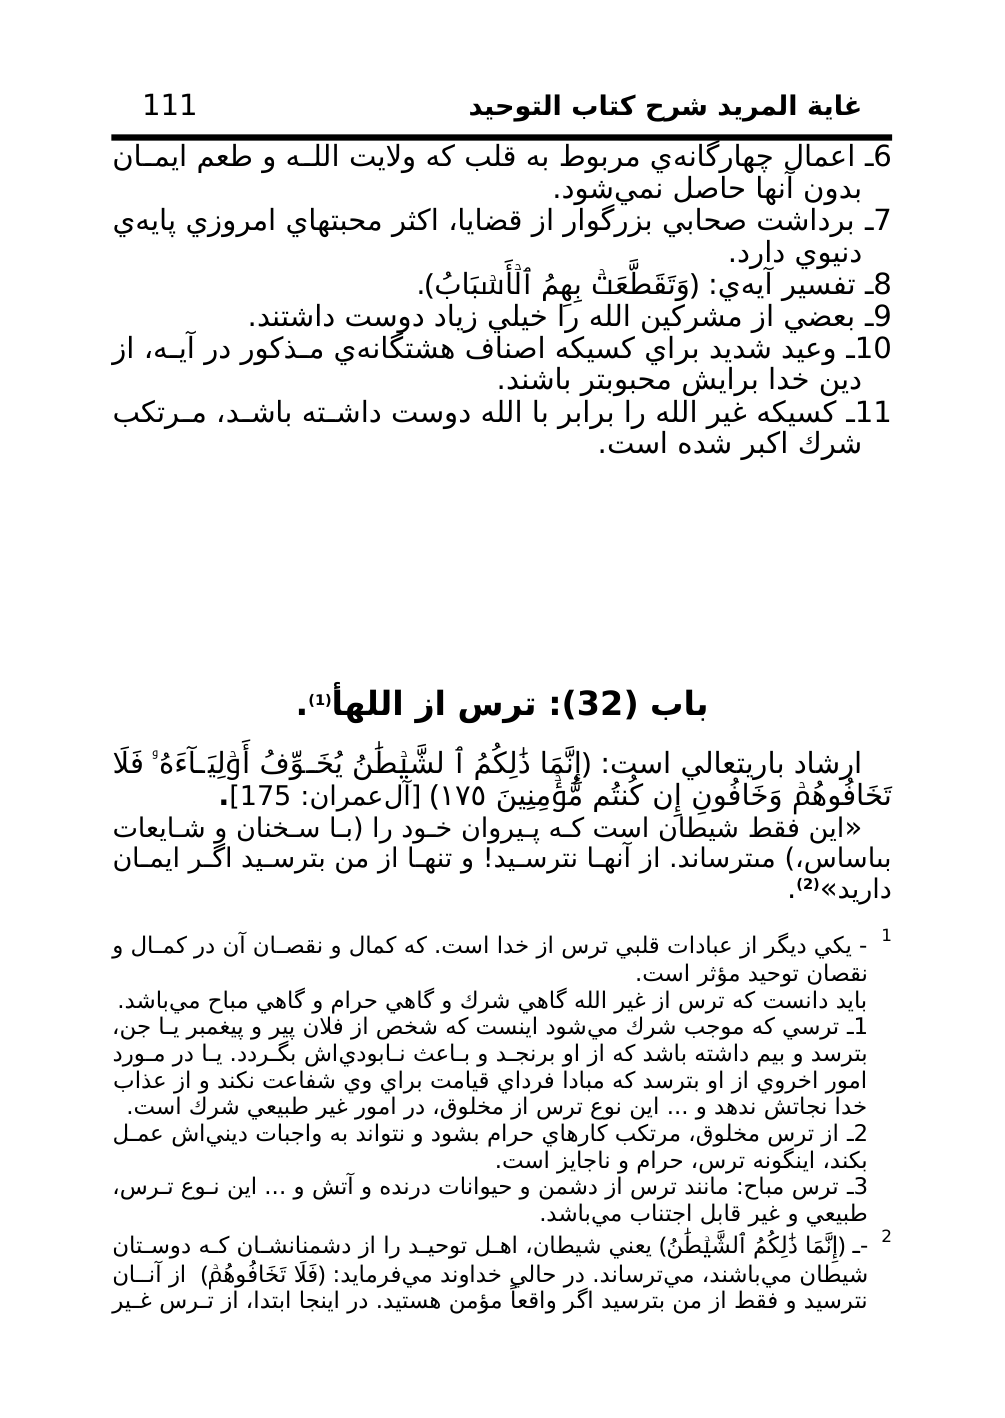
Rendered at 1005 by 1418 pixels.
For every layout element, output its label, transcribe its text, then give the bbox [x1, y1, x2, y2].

text 11ـ كسيكه غير الله را برابر با الله دوست داشته باشد، مرتكب شرك اكبر شده است. [112, 397, 892, 461]
text 9ـ بعضي از مشركين الله را خيلي زياد دوست داشتند. [112, 301, 892, 333]
text 6ـ اعمال چهارگانه‌ي مربوط به قلب كه ولايت الله و طعم ايمان بدون آنها حاصل نمي‌شود. [112, 141, 892, 205]
text 10ـ وعيد شديد براي كسيكه اصناف هشتگانه‌ي مذكور در آيه، از دين خدا برايش محبوبتر باشند. [112, 333, 892, 397]
text 8ـ تفسير آيه‌ي: ﴿وَتَقَطَّعَتۡ بِهِمُ ٱلۡأَسۡبَابُ﴾. [112, 269, 892, 301]
text «اين فقط شيطان است كه پيروان خود را (با سخنان و شايعات بى‏اساس،) مى‏ترساند. از آنها نترسيد! و تنها از من بترسيد اگر ايمان داريد»(). [112, 812, 892, 906]
text 7ـ برداشت صحابي بزرگوار از قضايا، اكثر محبتهاي امروزي پايه‌ي دنيوي دارد. [112, 205, 892, 269]
text باب (32): ترس از اللهأ(). [112, 684, 892, 723]
text ارشاد باريتعالي است: ﴿إِنَّمَا ذَٰلِكُمُ ٱلشَّيۡطَٰنُ يُخَوِّفُ أَوۡلِيَآءَهُۥ فَلَا تَخَافُوهُمۡ وَخَافُونِ إِن كُنتُم مُّؤۡمِنِينَ ١٧٥﴾ [آل‌عمران: 175]. [112, 748, 892, 812]
